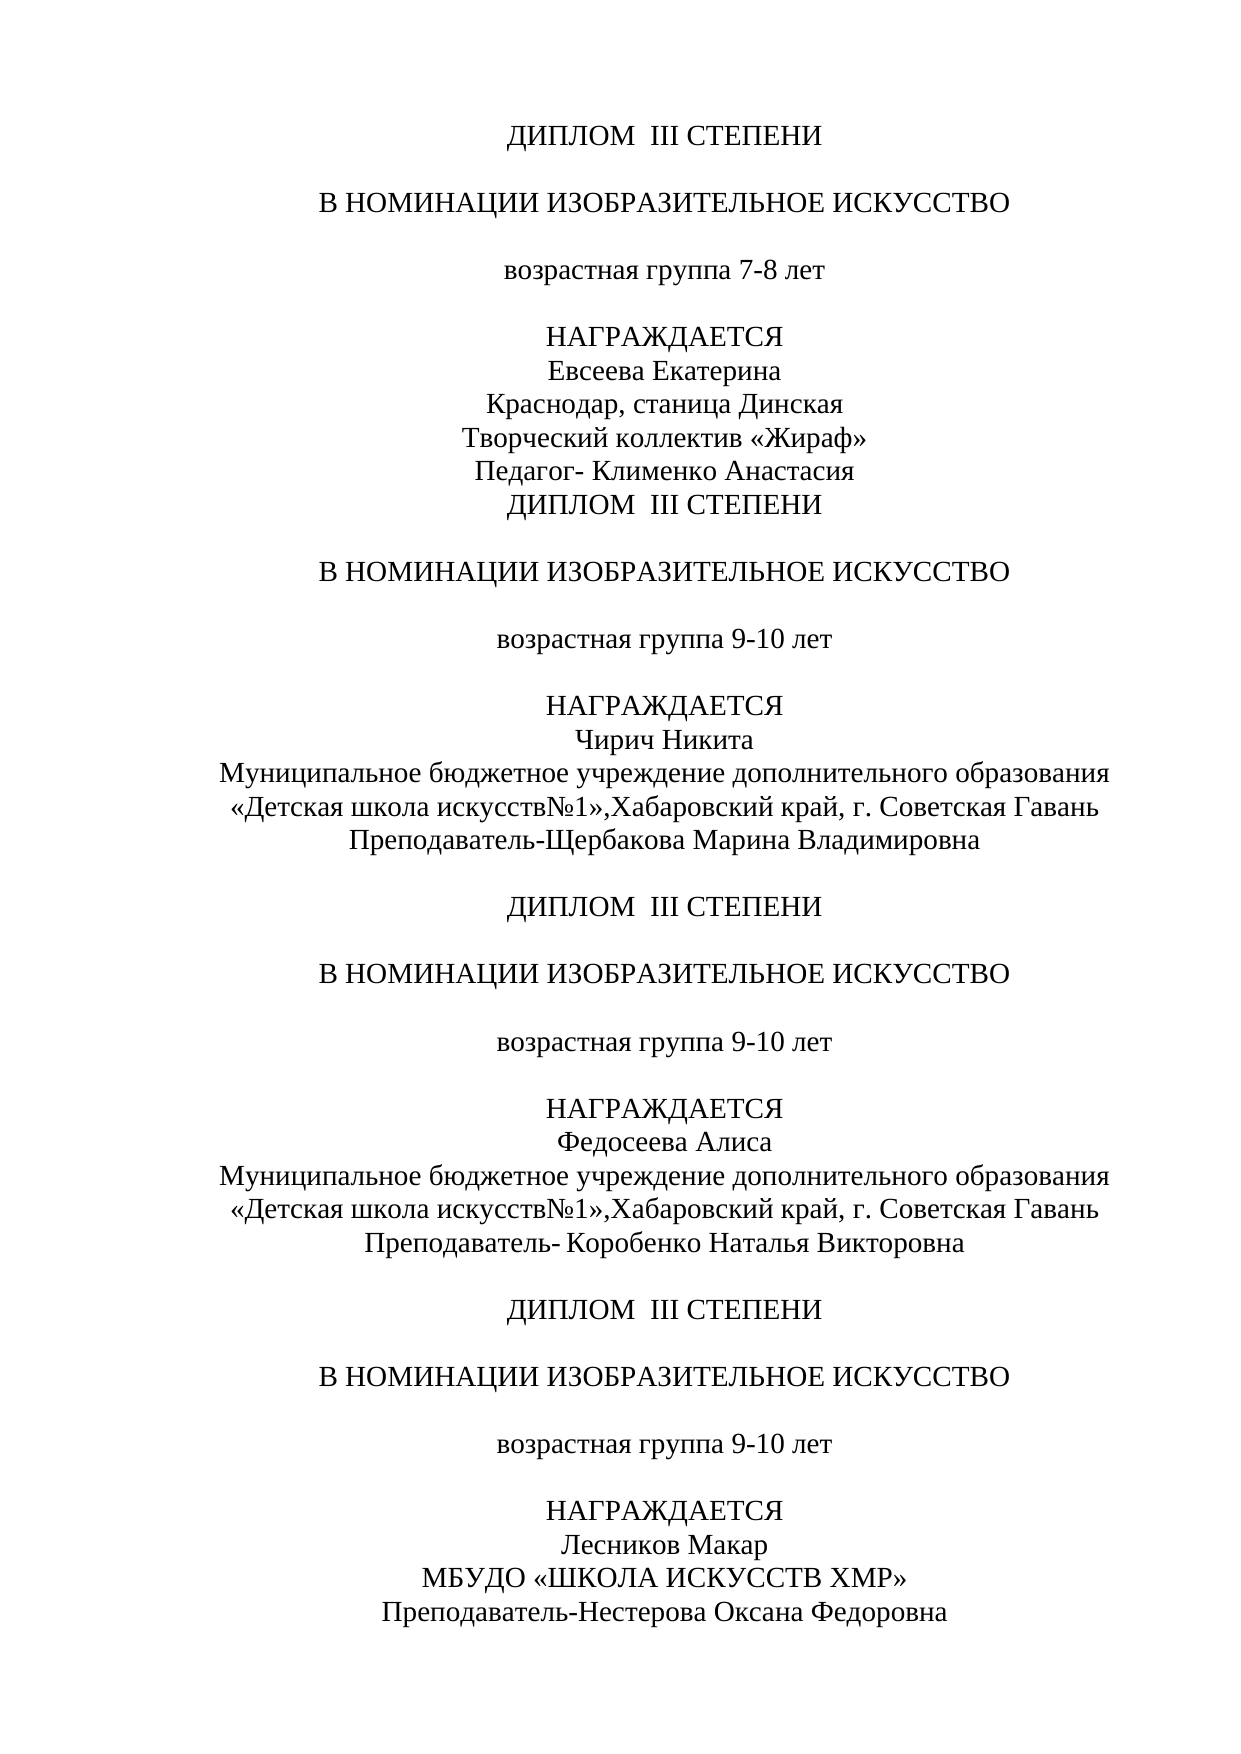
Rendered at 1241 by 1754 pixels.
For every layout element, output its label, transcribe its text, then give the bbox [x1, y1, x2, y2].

text Евсеева Екатерина [177, 353, 1152, 386]
text Федосеева Алиса [177, 1124, 1152, 1158]
text ДИПЛОМ III СТЕПЕНИ [177, 118, 1152, 152]
text Преподаватель-Нестерова Оксана Федоровна [177, 1594, 1152, 1627]
text Краснодар, станица Динская [177, 386, 1152, 420]
text возрастная группа 9-10 лет [177, 1024, 1152, 1057]
text «Детская школа искусств№1»,Хабаровский край, г. Советская Гавань [177, 1191, 1152, 1225]
text В НОМИНАЦИИ ИЗОБРАЗИТЕЛЬНОЕ ИСКУССТВО [177, 185, 1152, 219]
text «Детская школа искусств№1»,Хабаровский край, г. Советская Гавань [177, 789, 1152, 822]
text В НОМИНАЦИИ ИЗОБРАЗИТЕЛЬНОЕ ИСКУССТВО [177, 957, 1152, 990]
text Лесников Макар [177, 1527, 1152, 1560]
text возрастная группа 9-10 лет [177, 621, 1152, 655]
text ДИПЛОМ III СТЕПЕНИ [177, 889, 1152, 923]
text Преподаватель- Коробенко Наталья Викторовна [177, 1225, 1152, 1258]
text Педагог- Клименко Анастасия [177, 453, 1152, 487]
text возрастная группа 9-10 лет [177, 1426, 1152, 1460]
text НАГРАЖДАЕТСЯ [177, 1493, 1152, 1527]
text Преподаватель-Щербакова Марина Владимировна [177, 822, 1152, 856]
text Муниципальное бюджетное учреждение дополнительного образования [177, 755, 1152, 789]
text возрастная группа 7-8 лет [177, 252, 1152, 286]
text В НОМИНАЦИИ ИЗОБРАЗИТЕЛЬНОЕ ИСКУССТВО [177, 1359, 1152, 1393]
text НАГРАЖДАЕТСЯ [177, 1091, 1152, 1124]
text Муниципальное бюджетное учреждение дополнительного образования [177, 1158, 1152, 1191]
text Творческий коллектив «Жираф» [177, 420, 1152, 453]
text Чирич Никита [177, 722, 1152, 755]
text ДИПЛОМ III СТЕПЕНИ [177, 1292, 1152, 1326]
text В НОМИНАЦИИ ИЗОБРАЗИТЕЛЬНОЕ ИСКУССТВО [177, 554, 1152, 588]
text НАГРАЖДАЕТСЯ [177, 319, 1152, 353]
text МБУДО «ШКОЛА ИСКУССТВ ХМР» [177, 1560, 1152, 1594]
text ДИПЛОМ III СТЕПЕНИ [177, 487, 1152, 521]
text НАГРАЖДАЕТСЯ [177, 688, 1152, 722]
